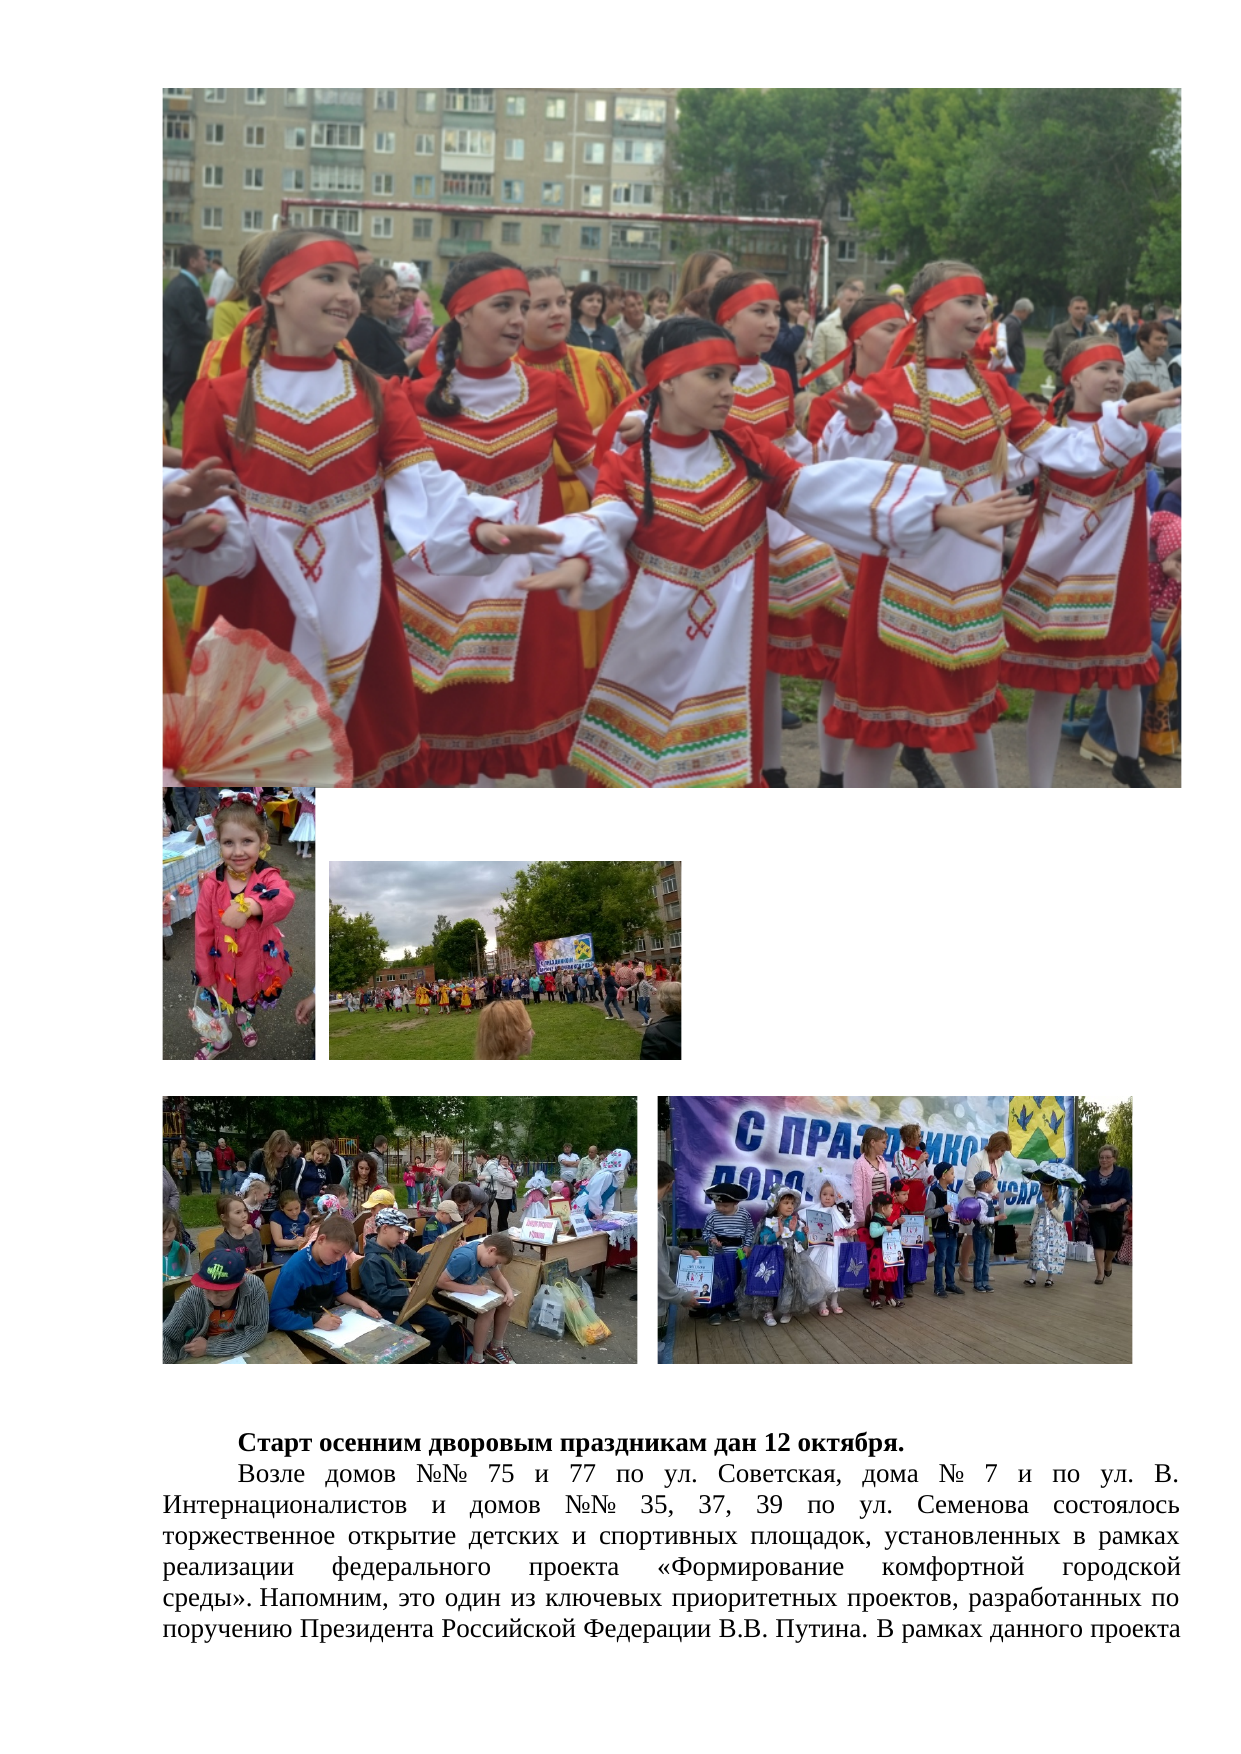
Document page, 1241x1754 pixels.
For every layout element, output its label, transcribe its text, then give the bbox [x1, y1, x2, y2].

picture [162, 1096, 638, 1364]
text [162, 1457, 1181, 1644]
picture [329, 861, 682, 1060]
text Старт осенним дворовым праздникам дан 12 октября. [162, 1426, 1181, 1457]
picture [657, 1096, 1133, 1364]
picture [162, 88, 1182, 1060]
